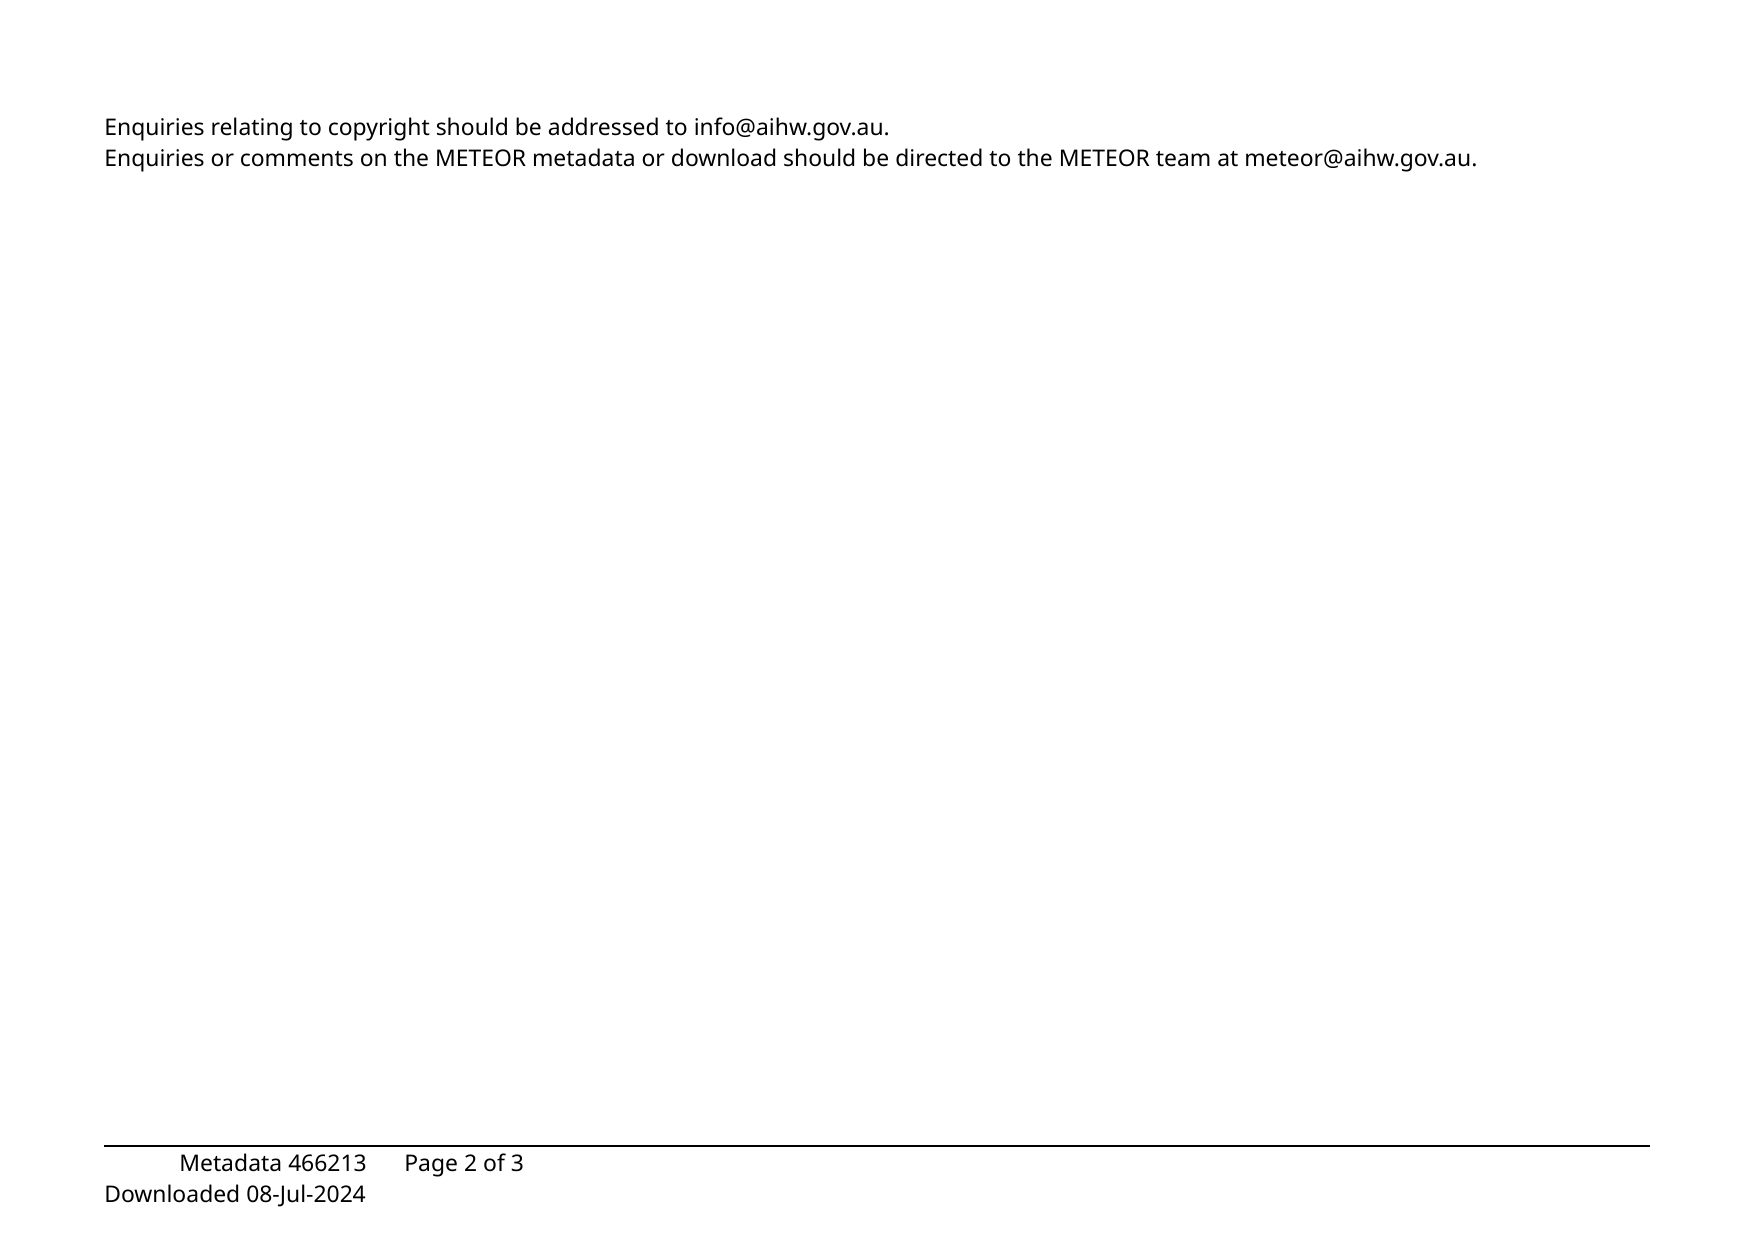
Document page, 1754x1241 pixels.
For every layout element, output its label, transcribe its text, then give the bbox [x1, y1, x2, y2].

text Enquiries or comments on the METEOR metadata or download should be directed to the METEOR team at meteor@aihw.gov.au. [104, 142, 1650, 173]
text Enquiries relating to copyright should be addressed to info@aihw.gov.au. [104, 110, 1650, 142]
